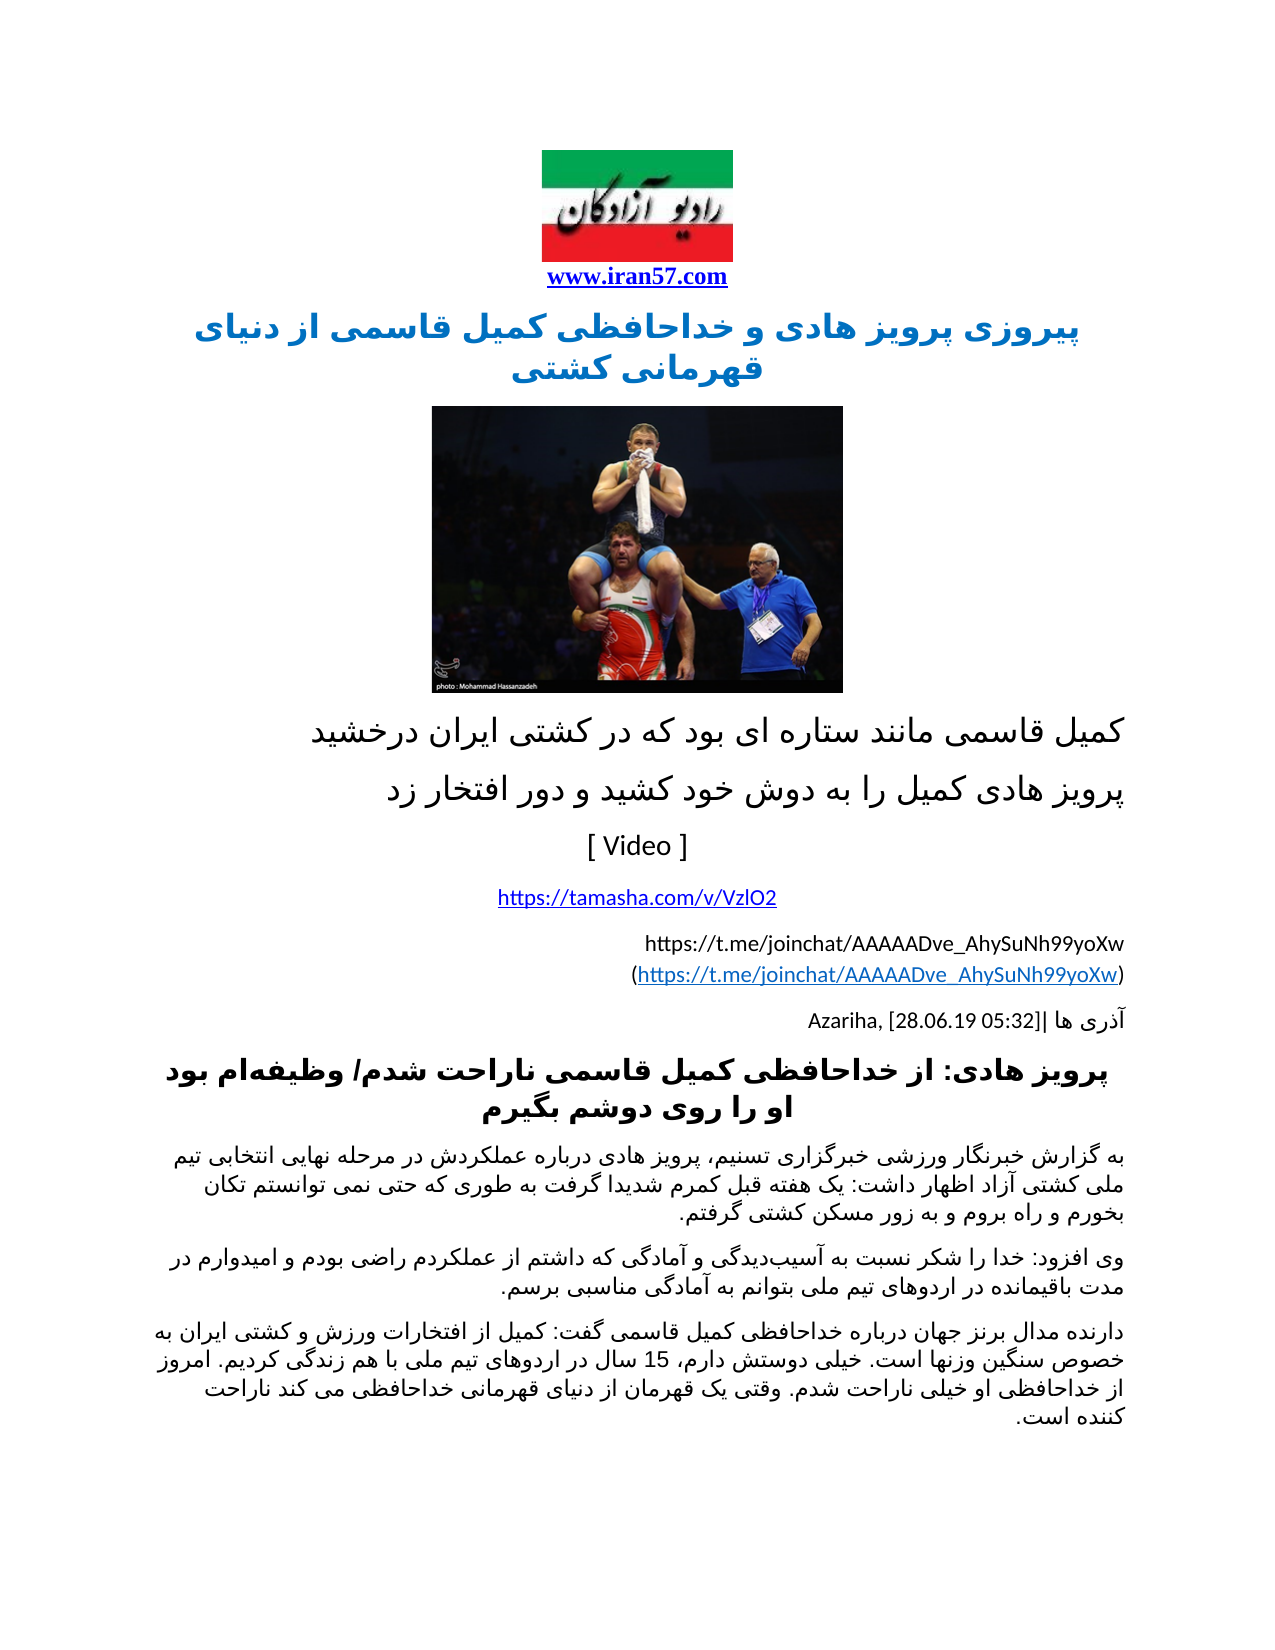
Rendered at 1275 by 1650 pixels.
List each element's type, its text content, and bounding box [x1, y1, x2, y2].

text وی افزود: خدا را شکر نسبت به آسیب‌دیدگی و آمادگی که داشتم از عملکردم راضی بودم و امیدوارم در مدت باقیمانده در اردوهای تیم ملی بتوانم به آمادگی مناسبی برسم. [150, 1244, 1125, 1299]
text [ Video ] [150, 827, 1125, 863]
text https://tamasha.com/v/VzlO2 [150, 883, 1125, 911]
picture [431, 406, 843, 693]
picture [541, 150, 733, 262]
text www.iran57.com [150, 261, 1125, 290]
text https://t.me/joinchat/AAAAADve_AhySuNh99yoXw (https://t.me/joinchat/AAAAADve_AhySuNh99yoXw) [150, 929, 1125, 988]
text پرویز هادی: از خداحافظی کمیل قاسمی ناراحت شدم/ وظیفه‌ام بود او را روی دوشم بگیرم [150, 1053, 1125, 1123]
text کمیل قاسمی مانند ستاره ای بود که در کشتی ایران درخشید [150, 711, 1125, 750]
text پیروزی پرویز هادی و‌ خداحافظی کمیل قاسمی از دنیای قهرمانی کشتی [150, 307, 1125, 387]
text آذری ها |Azariha, [28.06.19 05:32] [150, 1007, 1125, 1034]
text به گزارش خبرنگار ورزشی خبرگزاری تسنیم، پرویز هادی درباره عملکردش در مرحله نهایی انتخابی تیم ملی کشتی آزاد اظهار داشت: یک هفته قبل کمرم شدیدا گرفت به طوری که حتی نمی توانستم تکان بخورم و راه بروم و به زور مسکن کشتی گرفتم. [150, 1142, 1125, 1226]
text دارنده مدال برنز جهان درباره خداحافظی کمیل قاسمی گفت: کمیل از افتخارات ورزش و کشتی ایران به خصوص سنگین وزنها است. خیلی دوستش دارم، 15 سال در اردوهای تیم ملی با هم زندگی کردیم. امروز از خداحافظی او خیلی ناراحت شدم. وقتی یک قهرمان از دنیای قهرمانی خداحافظی می کند ناراحت کننده است. [150, 1318, 1125, 1429]
text پرویز هادی کمیل را به دوش خود کشید و دور افتخار زد [150, 769, 1125, 808]
